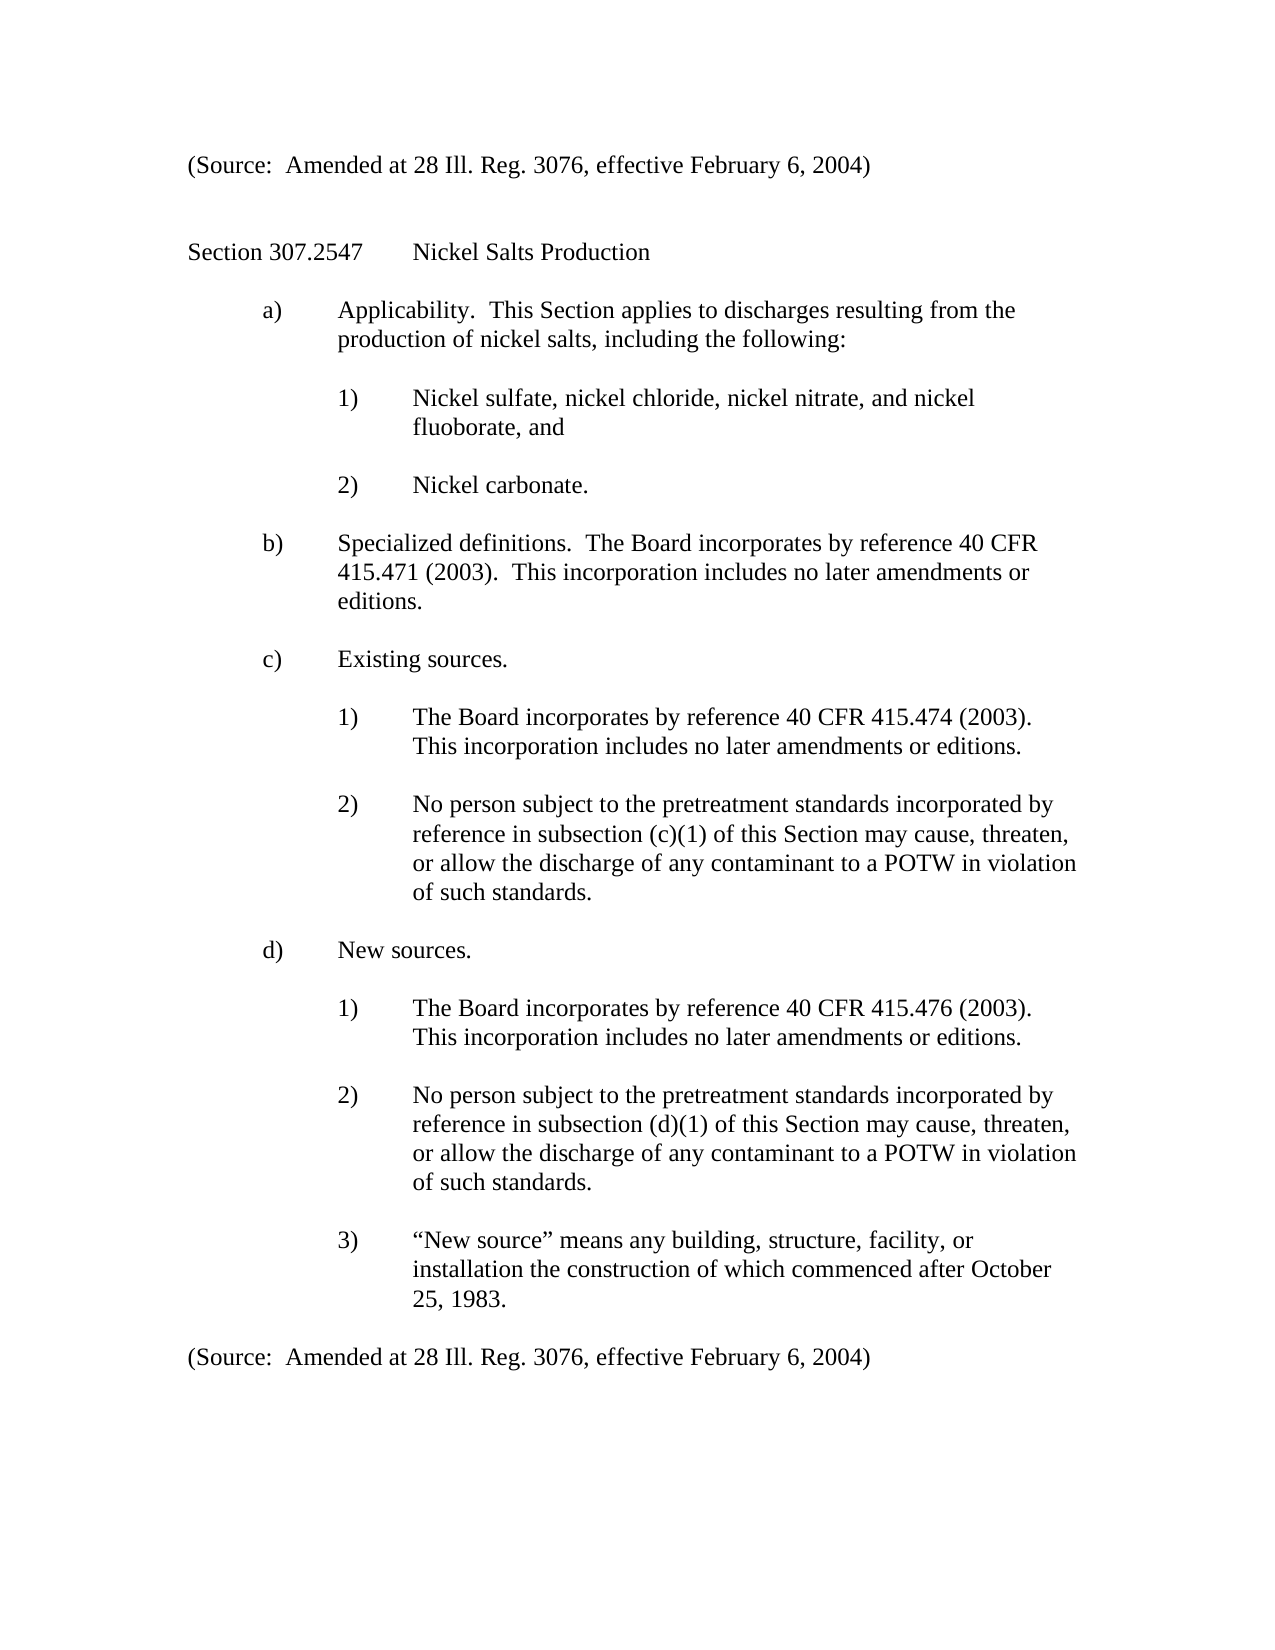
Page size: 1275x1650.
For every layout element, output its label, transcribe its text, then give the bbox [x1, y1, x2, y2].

text 1) The Board incorporates by reference 40 CFR 415.474 (2003). This incorporation includes no later amendments or editions. [337, 702, 1087, 760]
text (Source: Amended at 28 Ill. Reg. 3076, effective February 6, 2004) [187, 1342, 1087, 1371]
text 2) No person subject to the pretreatment standards incorporated by reference in subsection (c)(1) of this Section may cause, threaten, or allow the discharge of any contaminant to a POTW in violation of such standards. [337, 789, 1087, 906]
text a) Applicability. This Section applies to discharges resulting from the production of nickel salts, including the following: [262, 295, 1087, 353]
text b) Specialized definitions. The Board incorporates by reference 40 CFR 415.471 (2003). This incorporation includes no later amendments or editions. [262, 528, 1087, 615]
text 3) “New source” means any building, structure, facility, or installation the construction of which commenced after October 25, 1983. [337, 1225, 1087, 1312]
text 1) Nickel sulfate, nickel chloride, nickel nitrate, and nickel fluoborate, and [337, 382, 1087, 441]
text 2) No person subject to the pretreatment standards incorporated by reference in subsection (d)(1) of this Section may cause, threaten, or allow the discharge of any contaminant to a POTW in violation of such standards. [337, 1080, 1087, 1196]
text 2) Nickel carbonate. [337, 470, 1087, 499]
text c) Existing sources. [262, 644, 1087, 673]
text (Source: Amended at 28 Ill. Reg. 3076, effective February 6, 2004) [187, 150, 1087, 179]
text 1) The Board incorporates by reference 40 CFR 415.476 (2003). This incorporation includes no later amendments or editions. [337, 993, 1087, 1051]
subtitle Section 307.2547 Nickel Salts Production [187, 237, 1087, 266]
text d) New sources. [262, 935, 1087, 964]
